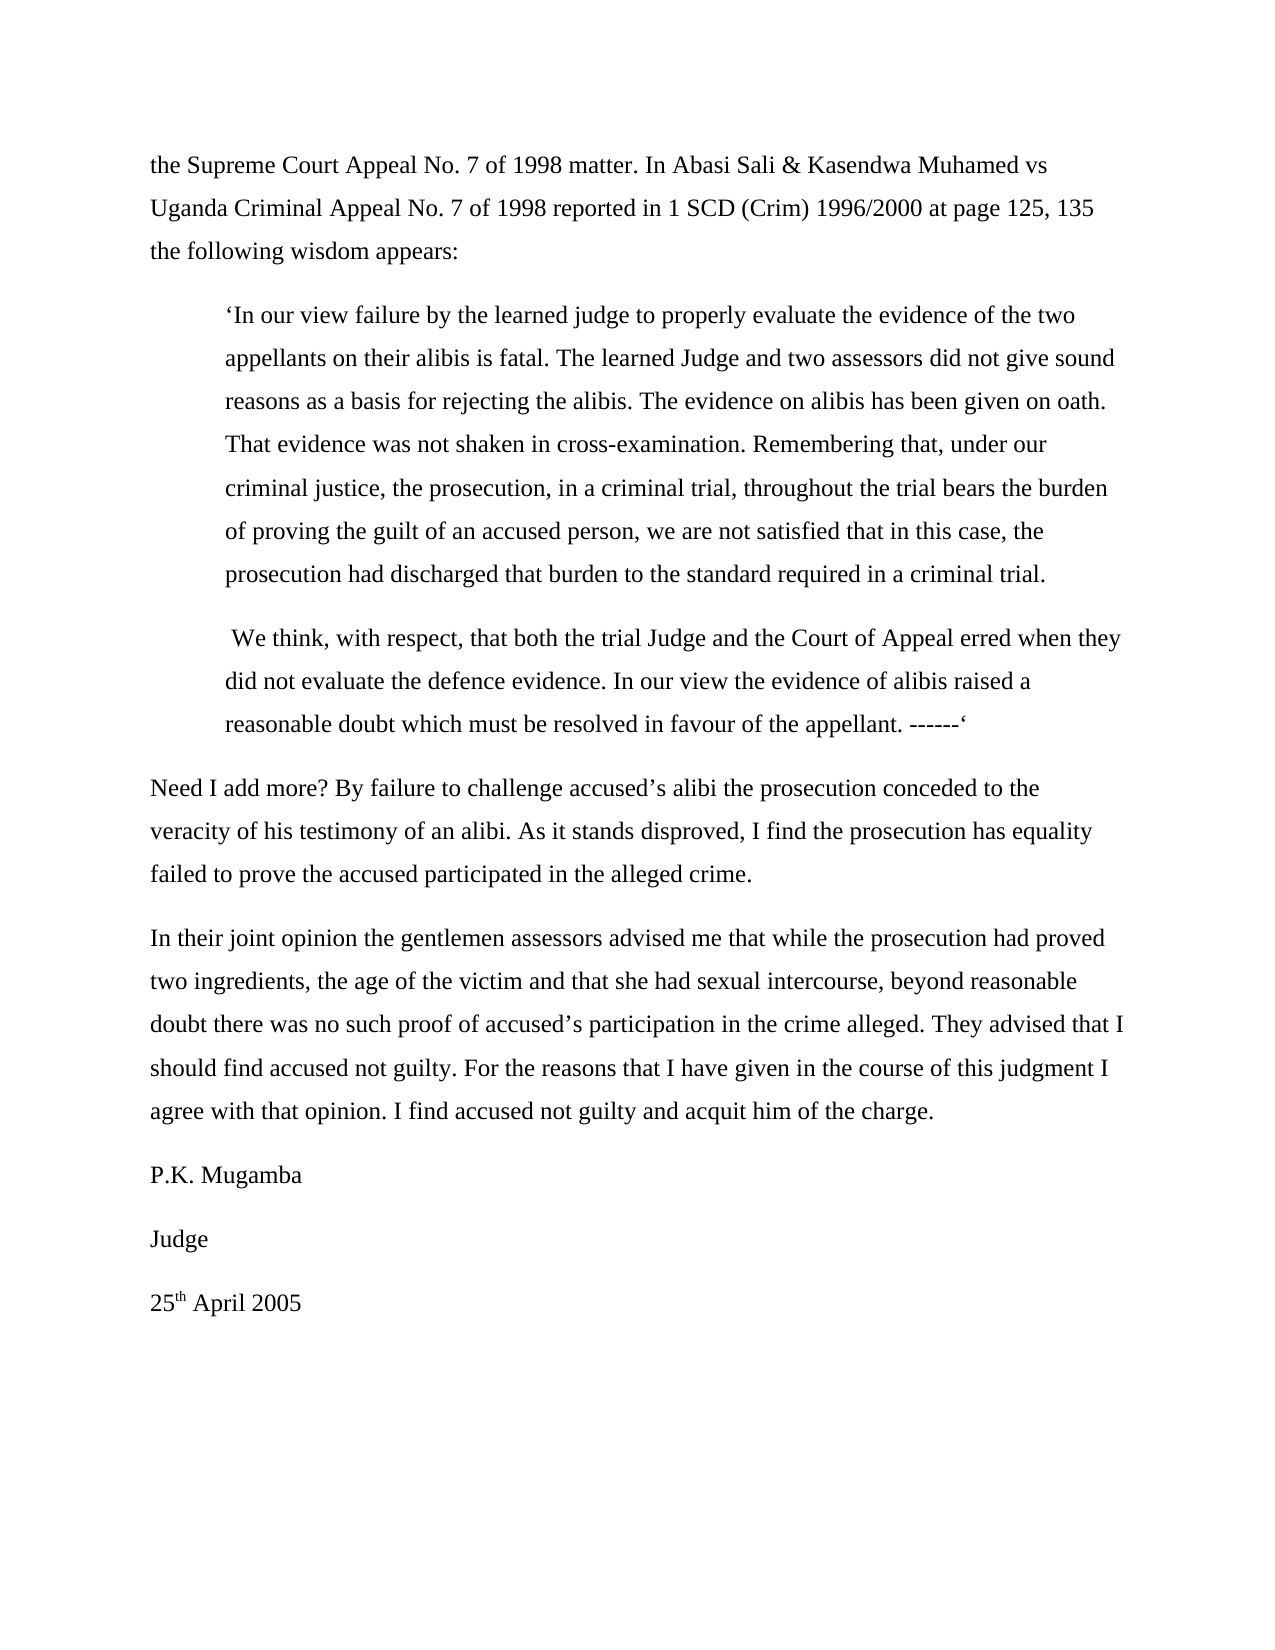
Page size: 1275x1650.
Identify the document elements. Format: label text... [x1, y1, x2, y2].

text Judge [150, 1224, 1125, 1252]
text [150, 150, 1125, 265]
text In their joint opinion the gentlemen assessors advised me that while the prosecution had proved two ingredients, the age of the victim and that she had sexual intercourse, beyond reasonable doubt there was no such proof of accused’s participation in the crime alleged. They advised that I should find accused not guilty. For the reasons that I have given in the course of this judgment I agree with that opinion. I find accused not guilty and acquit him of the charge. [150, 923, 1125, 1124]
text We think, with respect, that both the trial Judge and the Court of Appeal erred when they did not evaluate the defence evidence. In our view the evidence of alibis raised a reasonable doubt which must be resolved in favour of the appellant. ------‘ [225, 623, 1125, 738]
text P.K. Mugamba [150, 1160, 1125, 1188]
text Need I add more? By failure to challenge accused’s alibi the prosecution conceded to the veracity of his testimony of an alibi. As it stands disproved, I find the prosecution has equality failed to prove the accused participated in the alleged crime. [150, 773, 1125, 888]
text ‘In our view failure by the learned judge to properly evaluate the evidence of the two appellants on their alibis is fatal. The learned Judge and two assessors did not give sound reasons as a basis for rejecting the alibis. The evidence on alibis has been given on oath. That evidence was not shaken in cross-examination. Remembering that, under our criminal justice, the prosecution, in a criminal trial, throughout the trial bears the burden of proving the guilt of an accused person, we are not satisfied that in this case, the prosecution had discharged that burden to the standard required in a criminal trial. [225, 300, 1125, 588]
text 25th April 2005 [150, 1288, 1125, 1316]
